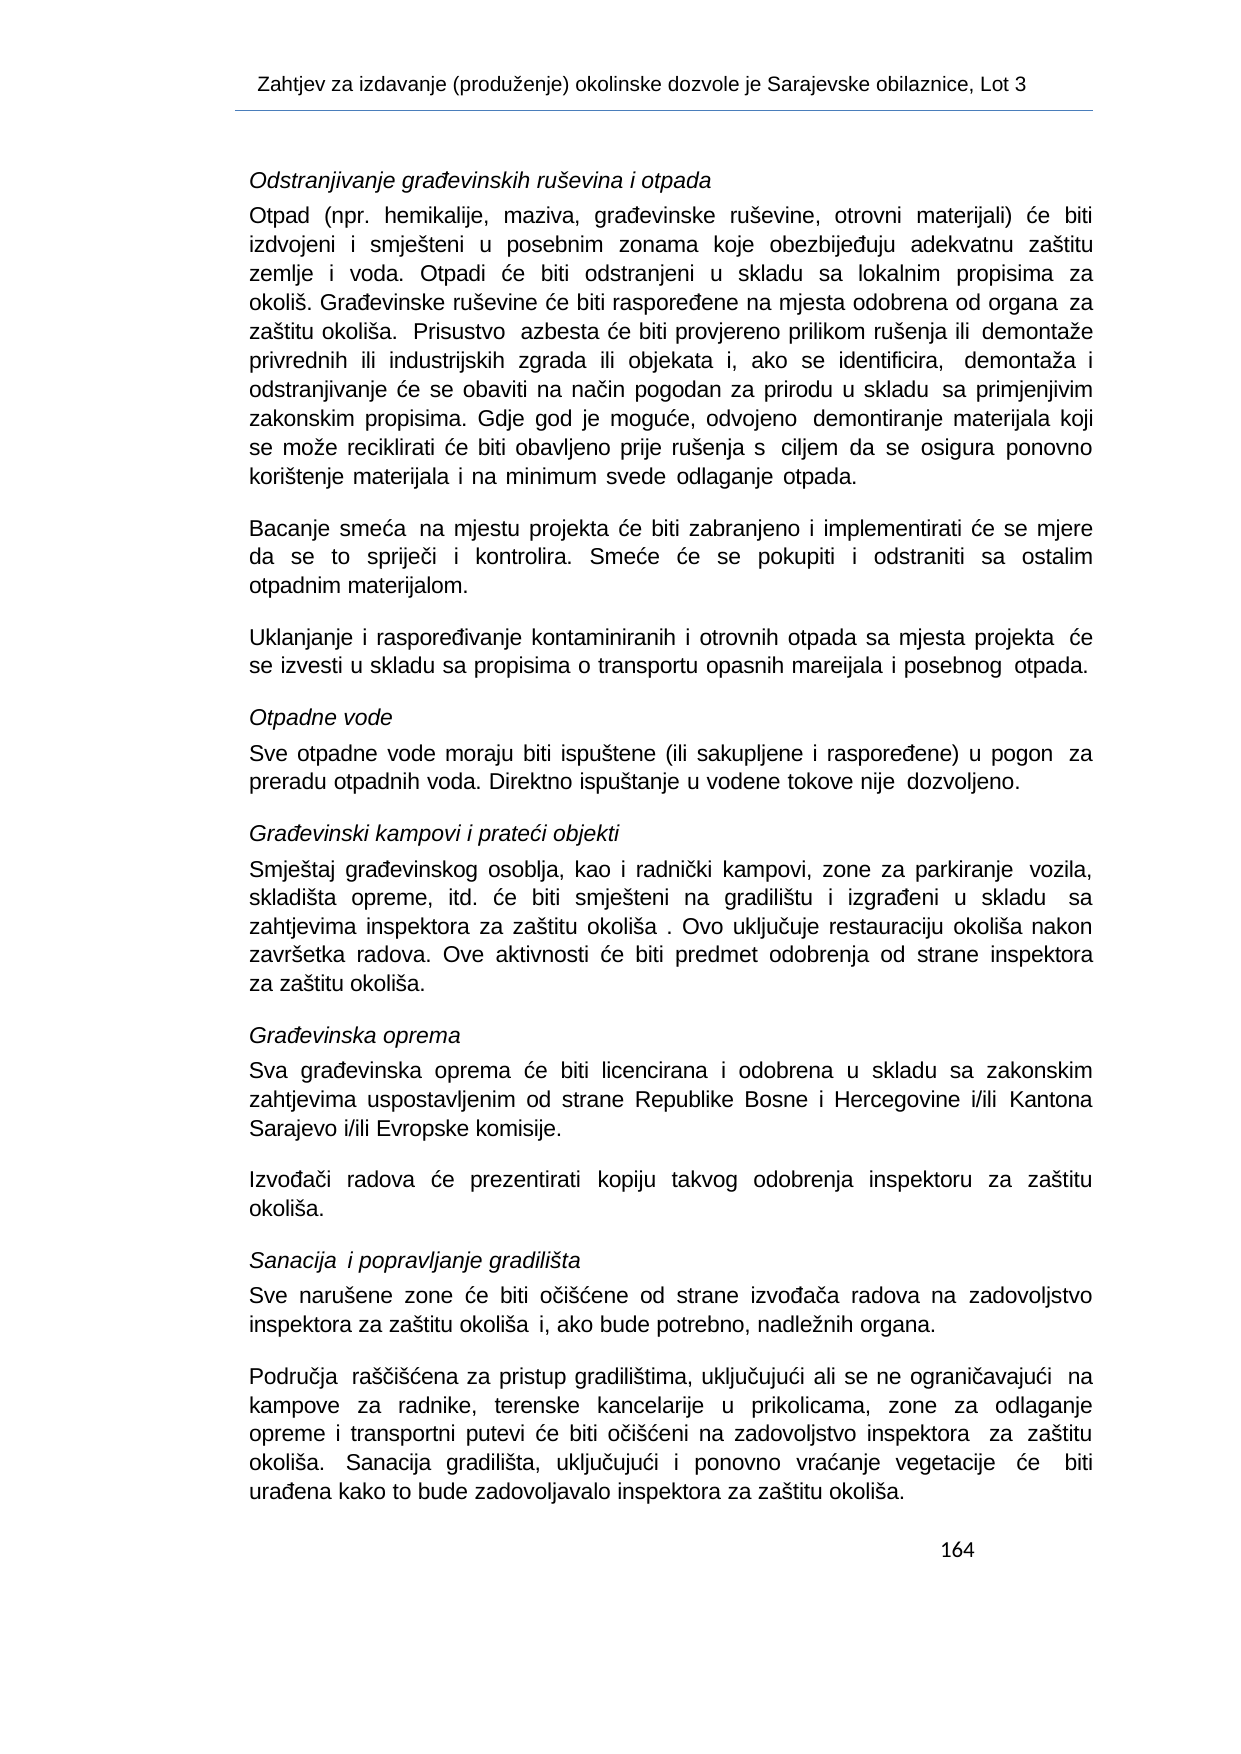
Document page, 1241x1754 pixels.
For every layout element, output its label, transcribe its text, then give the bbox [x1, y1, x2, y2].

text Građevinski kampovi i prateći objekti [249, 820, 1109, 847]
text Građevinska oprema [249, 1022, 1109, 1048]
text Sva građevinska oprema će biti licencirana i odobrena u skladu sa zakonskim zahtjevima uspostavljenim od strane Republike Bosne i Hercegovine i/ili Kantona Sarajevo i/ili Evropske komisije. [249, 1057, 1093, 1141]
text Sanacija i popravljanje gradilišta [249, 1247, 1109, 1273]
text Bacanje smeća na mjestu projekta će biti zabranjeno i implementirati će se mjere da se to spriječi i kontrolira. Smeće će se pokupiti i odstraniti sa ostalim otpadnim materijalom. [249, 515, 1093, 598]
text Sve narušene zone će biti očišćene od strane izvođača radova na zadovoljstvo inspektora za zaštitu okoliša i, ako bude potrebno, nadležnih organa. [249, 1282, 1093, 1337]
text Izvođači radova će prezentirati kopiju takvog odobrenja inspektoru za zaštitu okoliša. [249, 1166, 1093, 1221]
text Uklanjanje i raspoređivanje kontaminiranih i otrovnih otpada sa mjesta projekta će se izvesti u skladu sa propisima o transportu opasnih mareijala i posebnog otpada. [249, 624, 1093, 679]
text Otpad (npr. hemikalije, maziva, građevinske ruševine, otrovni materijali) će biti izdvojeni i smješteni u posebnim zonama koje obezbijeđuju adekvatnu zaštitu zemlje i voda. Otpadi će biti odstranjeni u skladu sa lokalnim propisima za okoliš. Građevinske ruševine će biti raspoređene na mjesta odobrena od organa za zaštitu okoliša. Prisustvo azbesta će biti provjereno prilikom rušenja ili demontaže privrednih ili industrijskih zgrada ili objekata i, ako se identificira, demontaža i odstranjivanje će se obaviti na način pogodan za prirodu u skladu sa primjenjivim zakonskim propisima. Gdje god je moguće, odvojeno demontiranje materijala koji se može reciklirati će biti obavljeno prije rušenja s ciljem da se osigura ponovno korištenje materijala i na minimum svede odlaganje otpada. [249, 202, 1094, 489]
text Otpadne vode [249, 704, 1109, 731]
text Sve otpadne vode moraju biti ispuštene (ili sakupljene i raspoređene) u pogon za preradu otpadnih voda. Direktno ispuštanje u vodene tokove nije dozvoljeno. [249, 740, 1093, 795]
text Smještaj građevinskog osoblja, kao i radnički kampovi, zone za parkiranje vozila, skladišta opreme, itd. će biti smješteni na gradilištu i izgrađeni u skladu sa zahtjevima inspektora za zaštitu okoliša . Ovo uključuje restauraciju okoliša nakon završetka radova. Ove aktivnosti će biti predmet odobrenja od strane inspektora za zaštitu okoliša. [249, 856, 1093, 996]
text Područja raščišćena za pristup gradilištima, uključujući ali se ne ograničavajući na kampove za radnike, terenske kancelarije u prikolicama, zone za odlaganje opreme i transportni putevi će biti očišćeni na zadovoljstvo inspektora za zaštitu okoliša. Sanacija gradilišta, uključujući i ponovno vraćanje vegetacije će biti urađena kako to bude zadovoljavalo inspektora za zaštitu okoliša. [249, 1363, 1093, 1504]
text Odstranjivanje građevinskih ruševina i otpada [249, 167, 1109, 193]
